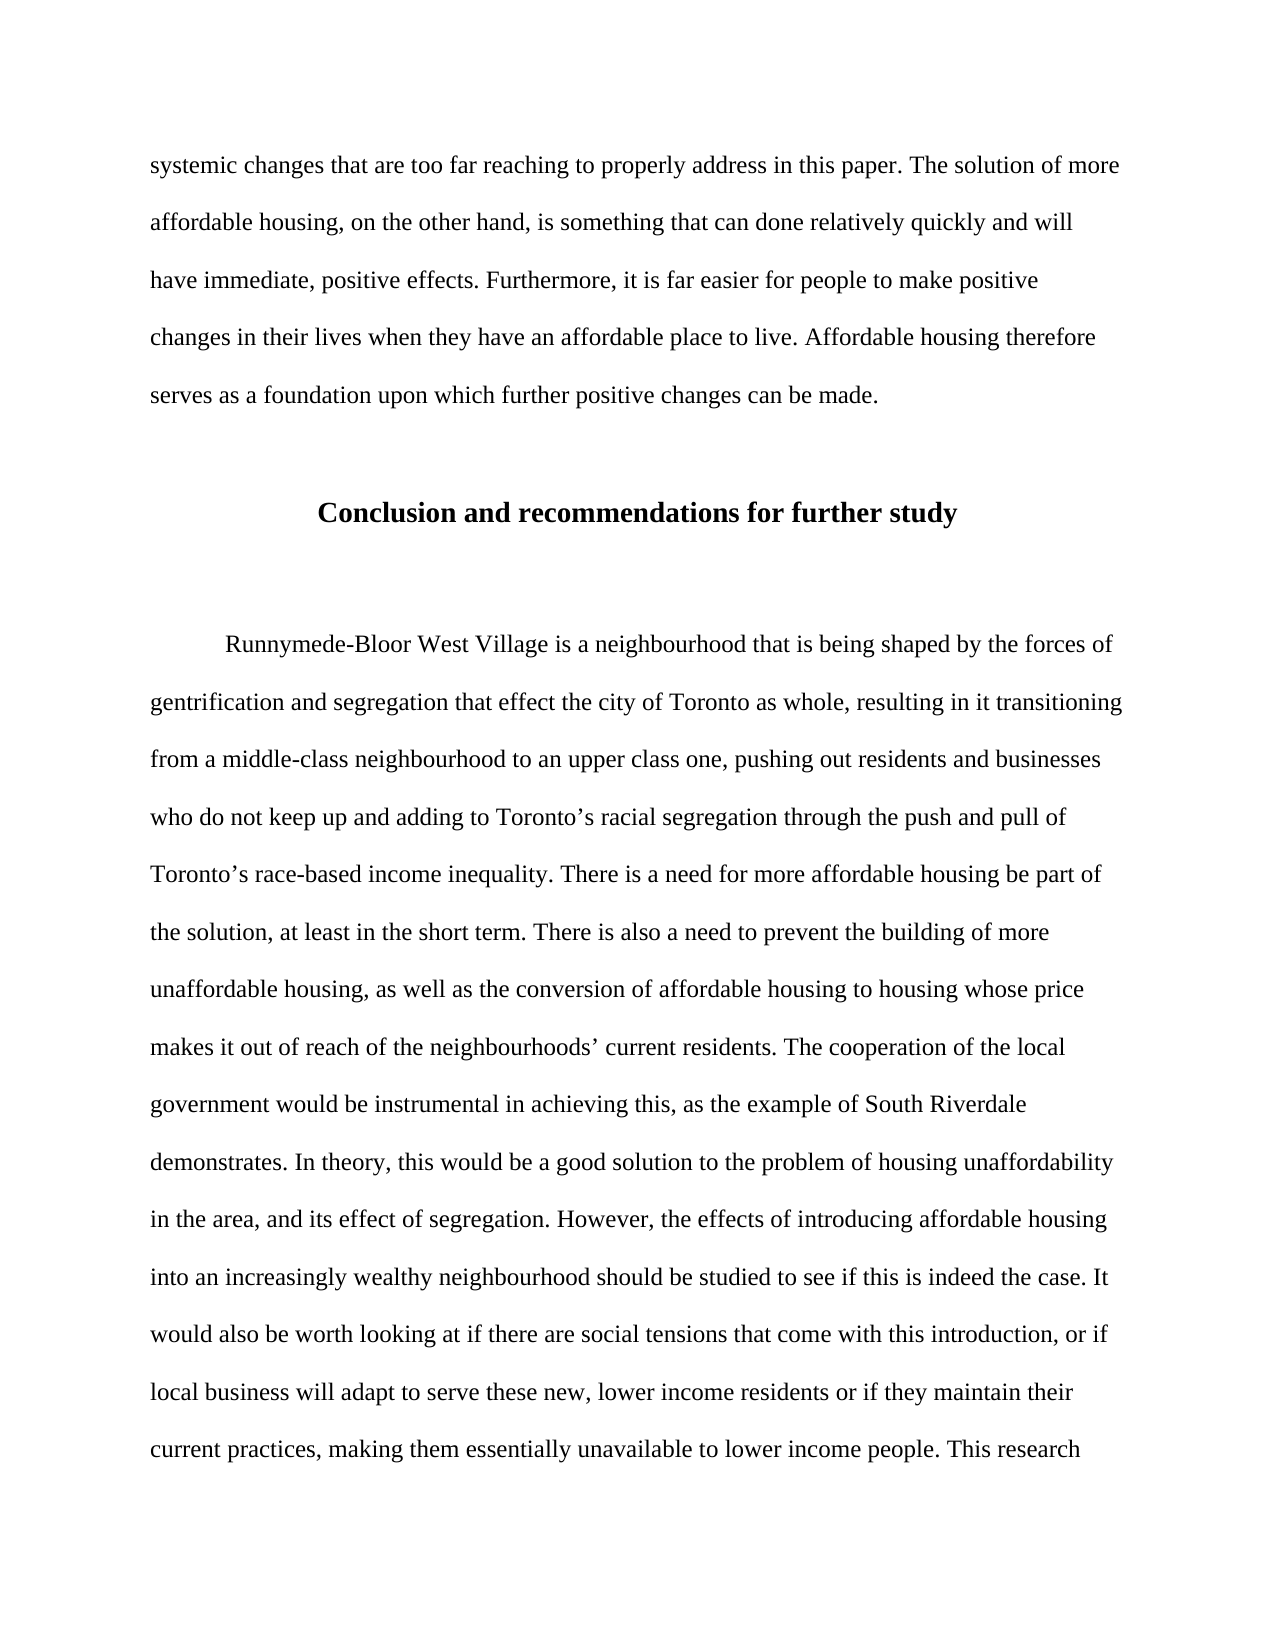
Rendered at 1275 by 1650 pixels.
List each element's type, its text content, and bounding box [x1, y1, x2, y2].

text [150, 150, 1125, 409]
text Conclusion and recommendations for further study [150, 495, 1125, 528]
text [150, 629, 1125, 1463]
